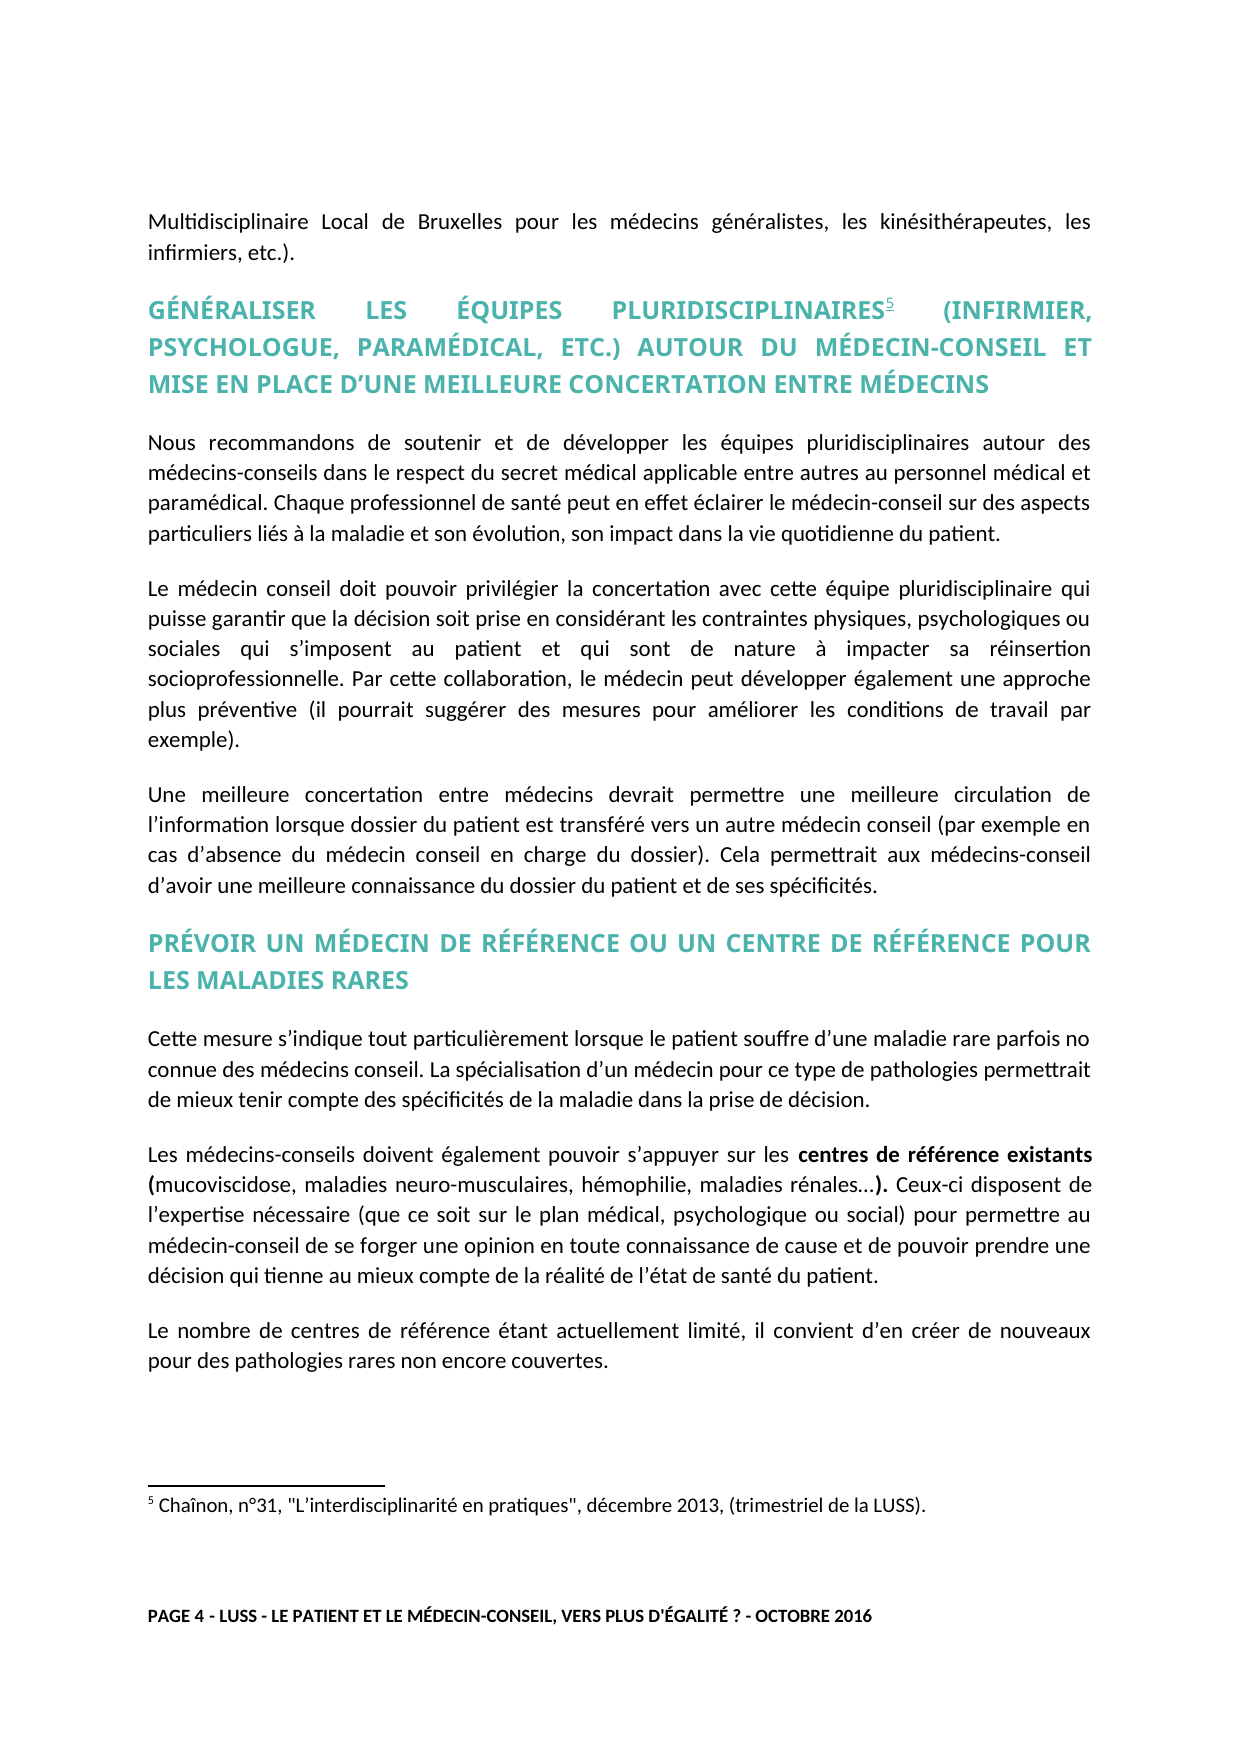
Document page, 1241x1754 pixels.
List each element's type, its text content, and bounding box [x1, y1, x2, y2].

text Le médecin conseil doit pouvoir privilégier la concertation avec cette équipe pluridisciplinaire qui puisse garantir que la décision soit prise en considérant les contraintes physiques, psychologiques ou sociales qui s’imposent au patient et qui sont de nature à impacter sa réinsertion socioprofessionnelle. Par cette collaboration, le médecin peut développer également une approche plus préventive (il pourrait suggérer des mesures pour améliorer les conditions de travail par exemple). [148, 574, 1092, 753]
text Cette mesure s’indique tout particulièrement lorsque le patient souffre d’une maladie rare parfois no connue des médecins conseil. La spécialisation d’un médecin pour ce type de pathologies permettrait de mieux tenir compte des spécificités de la maladie dans la prise de décision. [148, 1024, 1092, 1113]
subtitle Généraliser les équipes pluridisciplinaires (infirmier, psychologue, paramédical, etc.) autour du médecin-conseil et mise en place d’une meilleure concertation entre médecins [148, 293, 1092, 400]
text Le nombre de centres de référence étant actuellement limité, il convient d’en créer de nouveaux pour des pathologies rares non encore couvertes. [148, 1316, 1092, 1374]
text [148, 207, 1092, 266]
text Les médecins-conseils doivent également pouvoir s’appuyer sur les centres de référence existants (mucoviscidose, maladies neuro-musculaires, hémophilie, maladies rénales…). Ceux-ci disposent de l’expertise nécessaire (que ce soit sur le plan médical, psychologique ou social) pour permettre au médecin-conseil de se forger une opinion en toute connaissance de cause et de pouvoir prendre une décision qui tienne au mieux compte de la réalité de l’état de santé du patient. [148, 1140, 1092, 1289]
text Nous recommandons de soutenir et de développer les équipes pluridisciplinaires autour des médecins-conseils dans le respect du secret médical applicable entre autres au personnel médical et paramédical. Chaque professionnel de santé peut en effet éclairer le médecin-conseil sur des aspects particuliers liés à la maladie et son évolution, son impact dans la vie quotidienne du patient. [148, 428, 1092, 547]
text Une meilleure concertation entre médecins devrait permettre une meilleure circulation de l’information lorsque dossier du patient est transféré vers un autre médecin conseil (par exemple en cas d’absence du médecin conseil en charge du dossier). Cela permettrait aux médecins-conseil d’avoir une meilleure connaissance du dossier du patient et de ses spécificités. [148, 780, 1092, 899]
subtitle Prévoir un médecin de référence ou un centre de référence pour les maladies rares [148, 926, 1092, 997]
